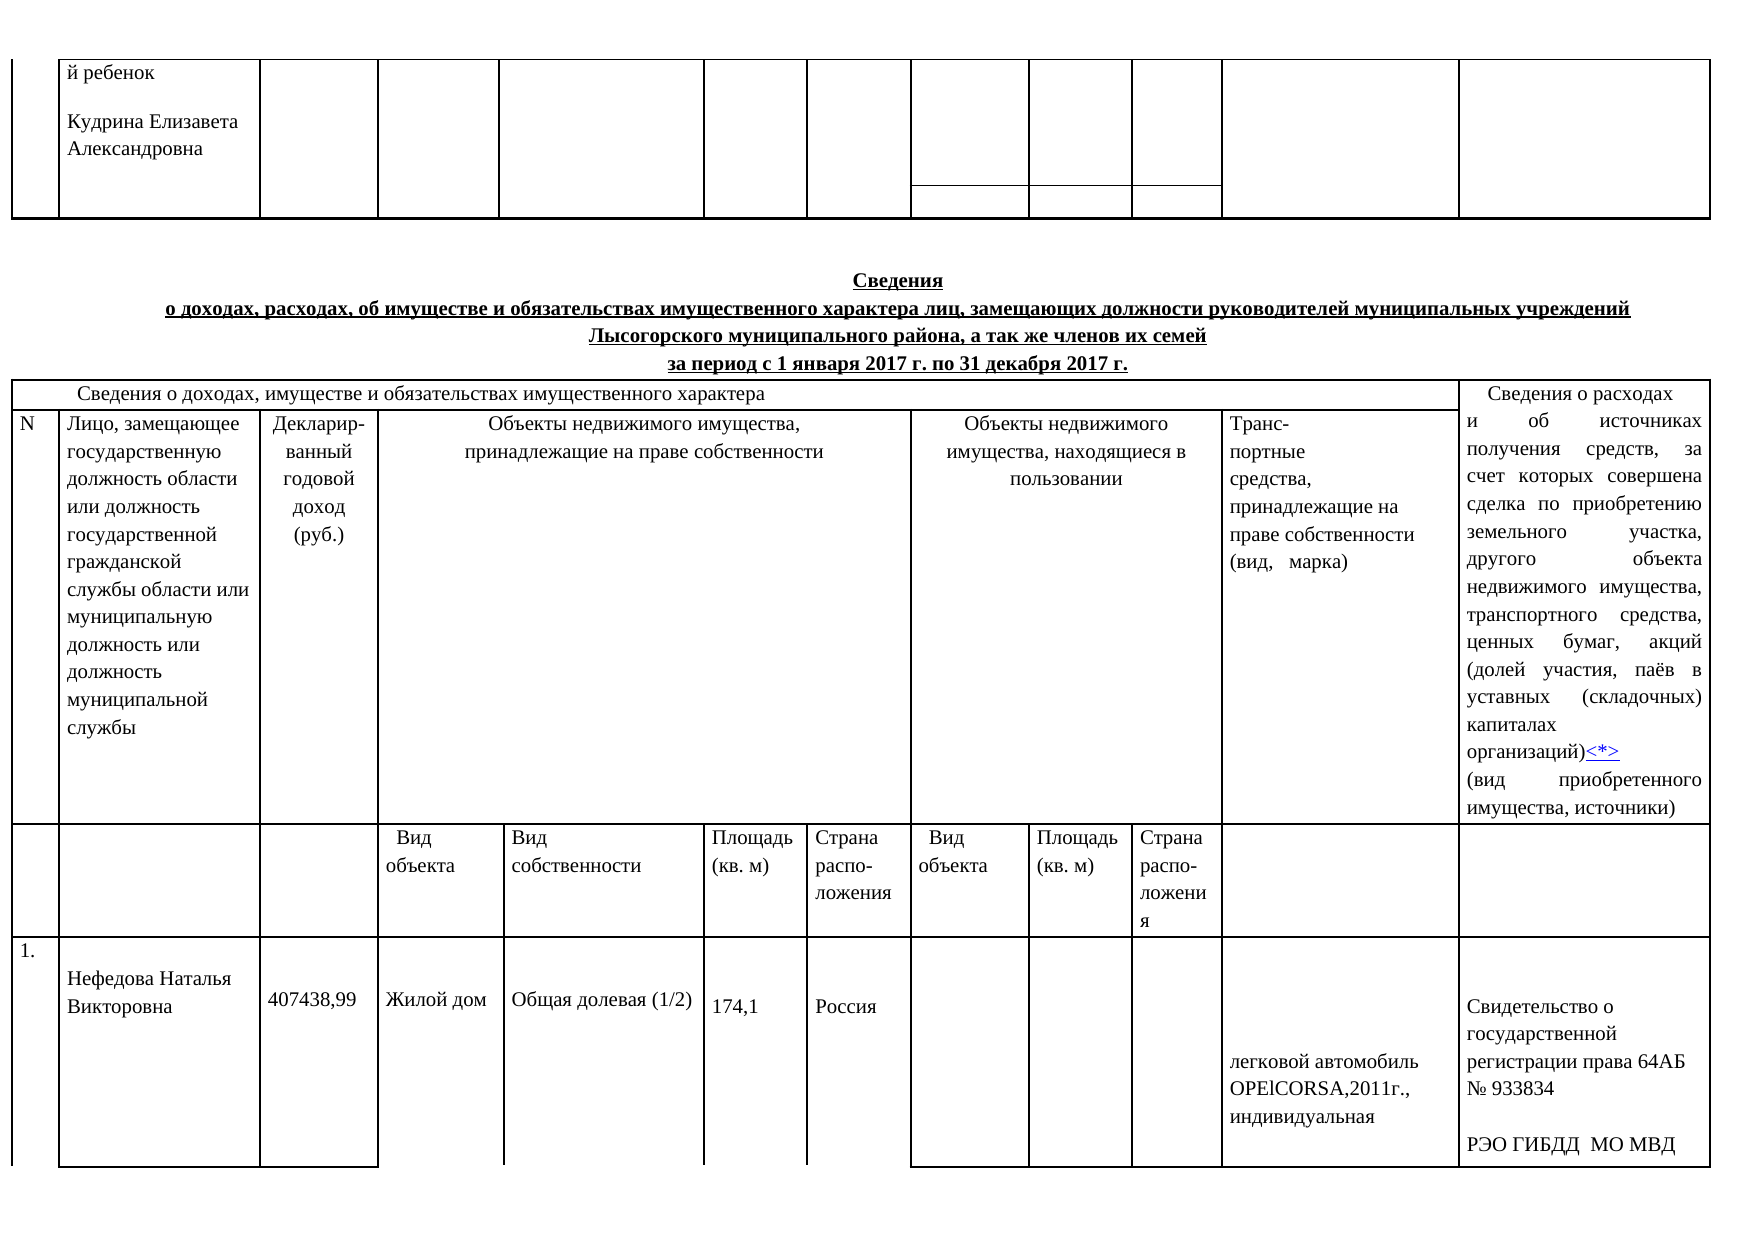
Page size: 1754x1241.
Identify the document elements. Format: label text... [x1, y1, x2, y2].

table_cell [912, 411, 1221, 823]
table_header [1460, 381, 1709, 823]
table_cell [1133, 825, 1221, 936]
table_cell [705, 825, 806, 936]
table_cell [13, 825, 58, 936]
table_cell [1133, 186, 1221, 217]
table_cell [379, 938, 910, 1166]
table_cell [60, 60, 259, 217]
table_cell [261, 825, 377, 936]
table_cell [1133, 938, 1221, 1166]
text Сведения [100, 268, 1695, 292]
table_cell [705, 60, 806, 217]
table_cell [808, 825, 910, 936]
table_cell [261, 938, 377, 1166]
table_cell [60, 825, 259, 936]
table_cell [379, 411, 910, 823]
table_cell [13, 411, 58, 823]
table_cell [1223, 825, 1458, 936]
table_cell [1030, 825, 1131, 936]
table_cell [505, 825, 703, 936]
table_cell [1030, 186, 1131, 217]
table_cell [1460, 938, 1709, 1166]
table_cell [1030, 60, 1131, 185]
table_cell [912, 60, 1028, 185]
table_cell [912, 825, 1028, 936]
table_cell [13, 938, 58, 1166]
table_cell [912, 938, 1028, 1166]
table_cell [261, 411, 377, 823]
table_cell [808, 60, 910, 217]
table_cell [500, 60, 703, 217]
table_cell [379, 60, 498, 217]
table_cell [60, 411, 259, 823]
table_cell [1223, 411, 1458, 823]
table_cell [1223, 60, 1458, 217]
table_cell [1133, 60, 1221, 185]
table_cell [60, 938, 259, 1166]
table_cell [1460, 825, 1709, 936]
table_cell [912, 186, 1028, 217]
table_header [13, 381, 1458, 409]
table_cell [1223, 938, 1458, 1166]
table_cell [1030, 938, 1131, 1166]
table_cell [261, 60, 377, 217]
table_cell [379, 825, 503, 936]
text о доходах, расходах, об имуществе и обязательствах имущественного характера лиц, замещающих должности руководителей муниципальных учреждений Лысогорского муниципального района, а так же членов их семей [100, 296, 1695, 347]
text за период с 1 января 2017 г. по 31 декабря 2017 г. [100, 351, 1695, 375]
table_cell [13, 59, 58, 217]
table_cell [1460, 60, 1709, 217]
